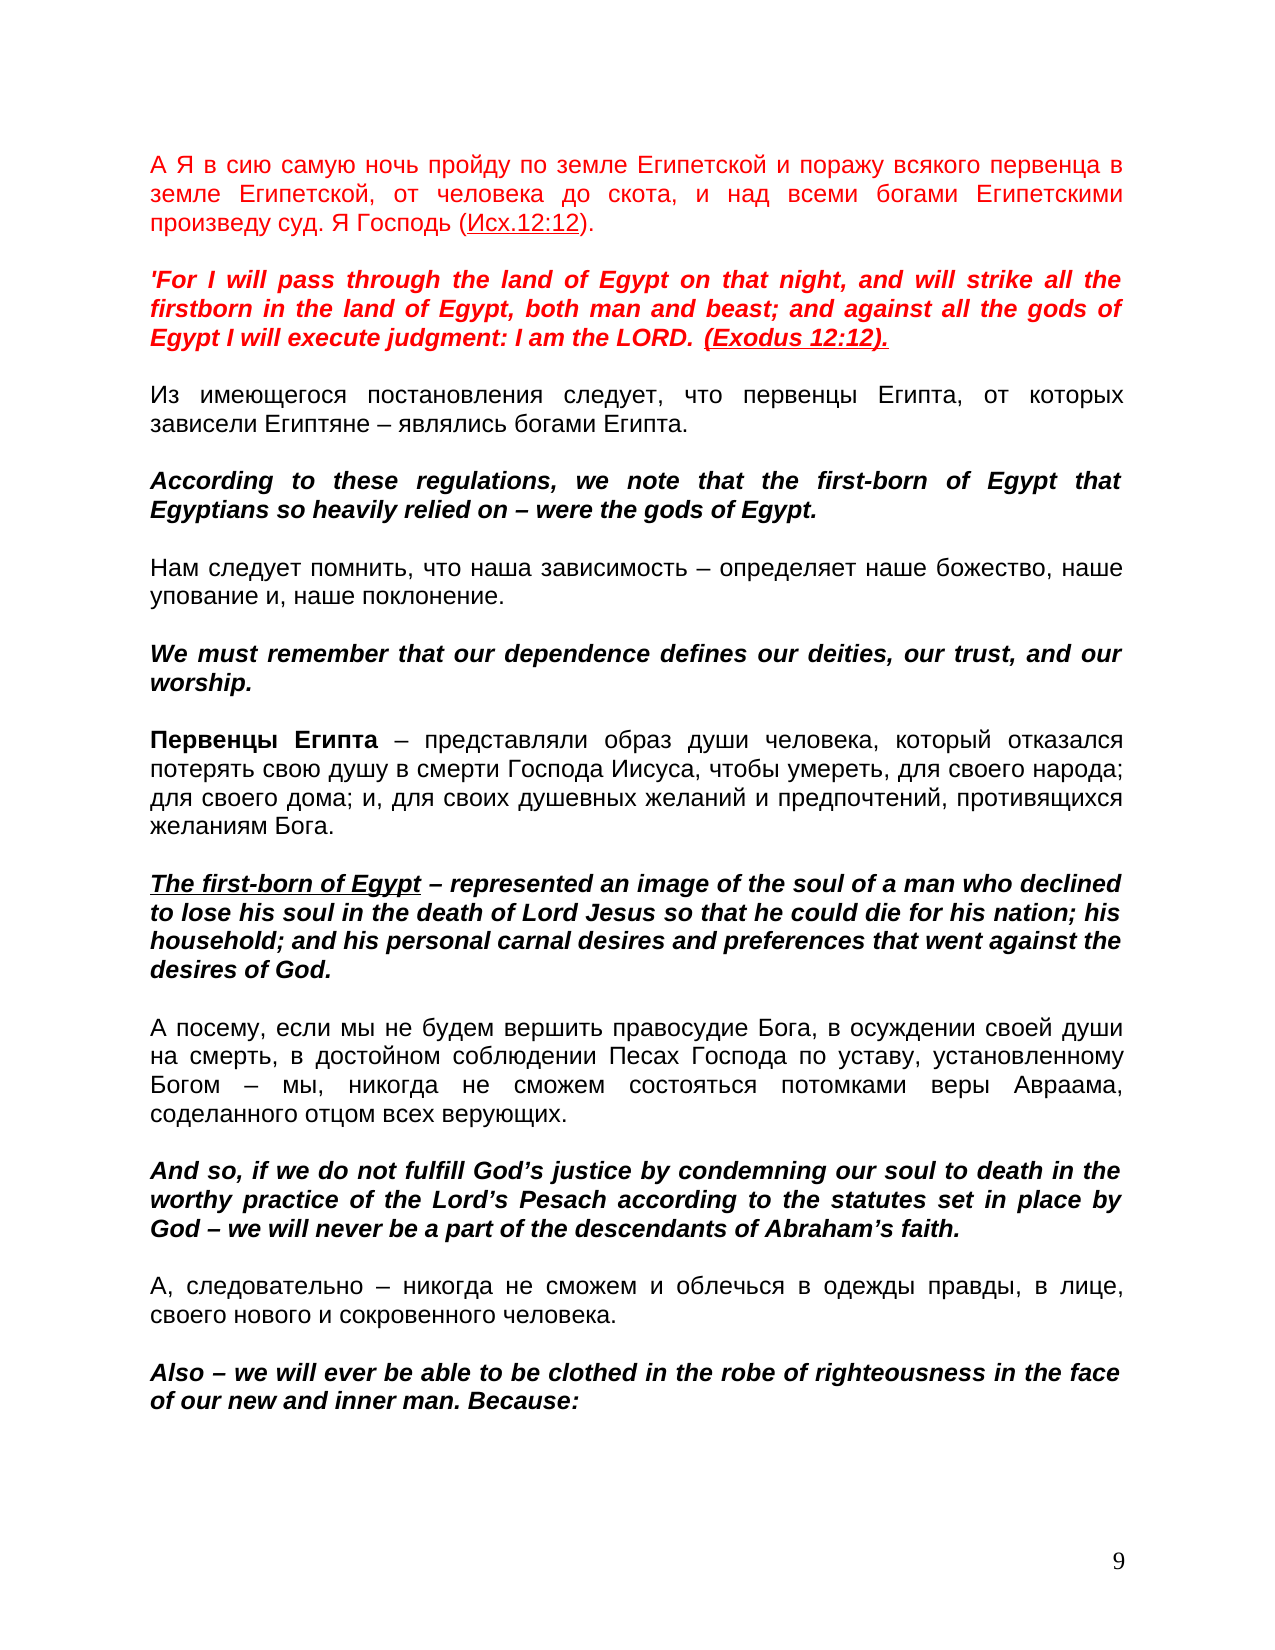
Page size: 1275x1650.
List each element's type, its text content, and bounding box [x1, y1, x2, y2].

text And so, if we do not fulfill God’s justice by condemning our soul to death in the worthy practice of the Lord’s Pesach according to the statutes set in place by God – we will never be a part of the descendants of Abraham’s faith. [150, 1156, 1125, 1242]
text 'For I will pass through the land of Egypt on that night, and will strike all the firstborn in the land of Egypt, both man and beast; and against all the gods of Egypt I will execute judgment: I am the LORD. (Exodus 12:12). [150, 265, 1125, 351]
text Первенцы Египта – представляли образ души человека, который отказался потерять свою душу в смерти Господа Иисуса, чтобы умереть, для своего народа; для своего дома; и, для своих душевных желаний и предпочтений, противящихся желаниям Бога. [150, 725, 1125, 840]
text Also – we will ever be able to be clothed in the robe of righteousness in the face of our new and inner man. Because: [150, 1357, 1125, 1415]
text Из имеющегося постановления следует, что первенцы Египта, от которых зависели Египтяне – являлись богами Египта. [150, 380, 1125, 437]
text А посему, если мы не будем вершить правосудие Бога, в осуждении своей души на смерть, в достойном соблюдении Песах Господа по уставу, установленному Богом – мы, никогда не сможем состояться потомками веры Авраама, соделанного отцом всех верующих. [150, 1012, 1125, 1127]
text А, следовательно – никогда не сможем и облечься в одежды правды, в лице, своего нового и сокровенного человека. [150, 1271, 1125, 1329]
text According to these regulations, we note that the first-born of Egypt that Egyptians so heavily relied on – were the gods of Egypt. [150, 466, 1125, 524]
text Нам следует помнить, что наша зависимость – определяет наше божество, наше упование и, наше поклонение. [150, 552, 1125, 610]
text The first-born of Egypt – represented an image of the soul of a man who declined to lose his soul in the death of Lord Jesus so that he could die for his nation; his household; and his personal carnal desires and preferences that went against the desires of God. [150, 869, 1125, 984]
text А Я в сию самую ночь пройду по земле Египетской и поражу всякого первенца в земле Египетской, от человека до скота, и над всеми богами Египетскими произведу суд. Я Господь (Исх.12:12). [150, 150, 1125, 236]
text We must remember that our dependence defines our deities, our trust, and our worship. [150, 639, 1125, 696]
